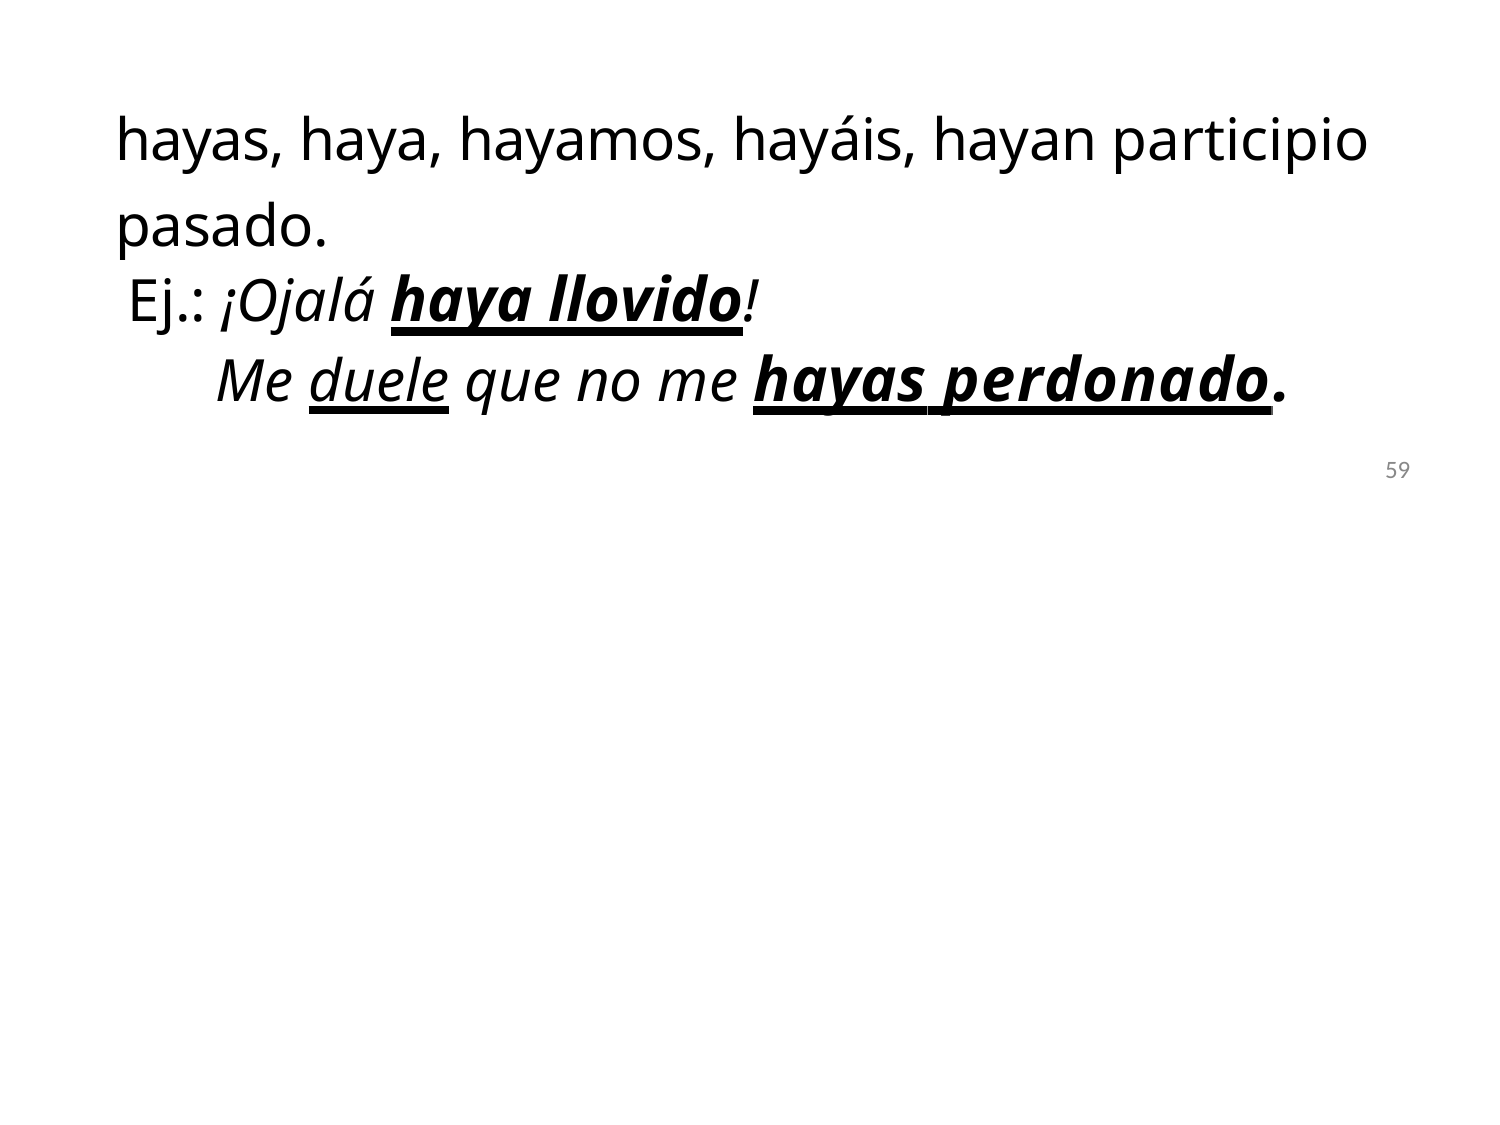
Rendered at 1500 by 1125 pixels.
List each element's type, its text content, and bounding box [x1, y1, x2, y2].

text 59 [0, 454, 1410, 485]
text Me duele que no me hayas perdonado. [215, 335, 1500, 419]
text Ej.: ¡Ojalá haya llovido! [127, 269, 1500, 335]
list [40, 98, 1438, 263]
